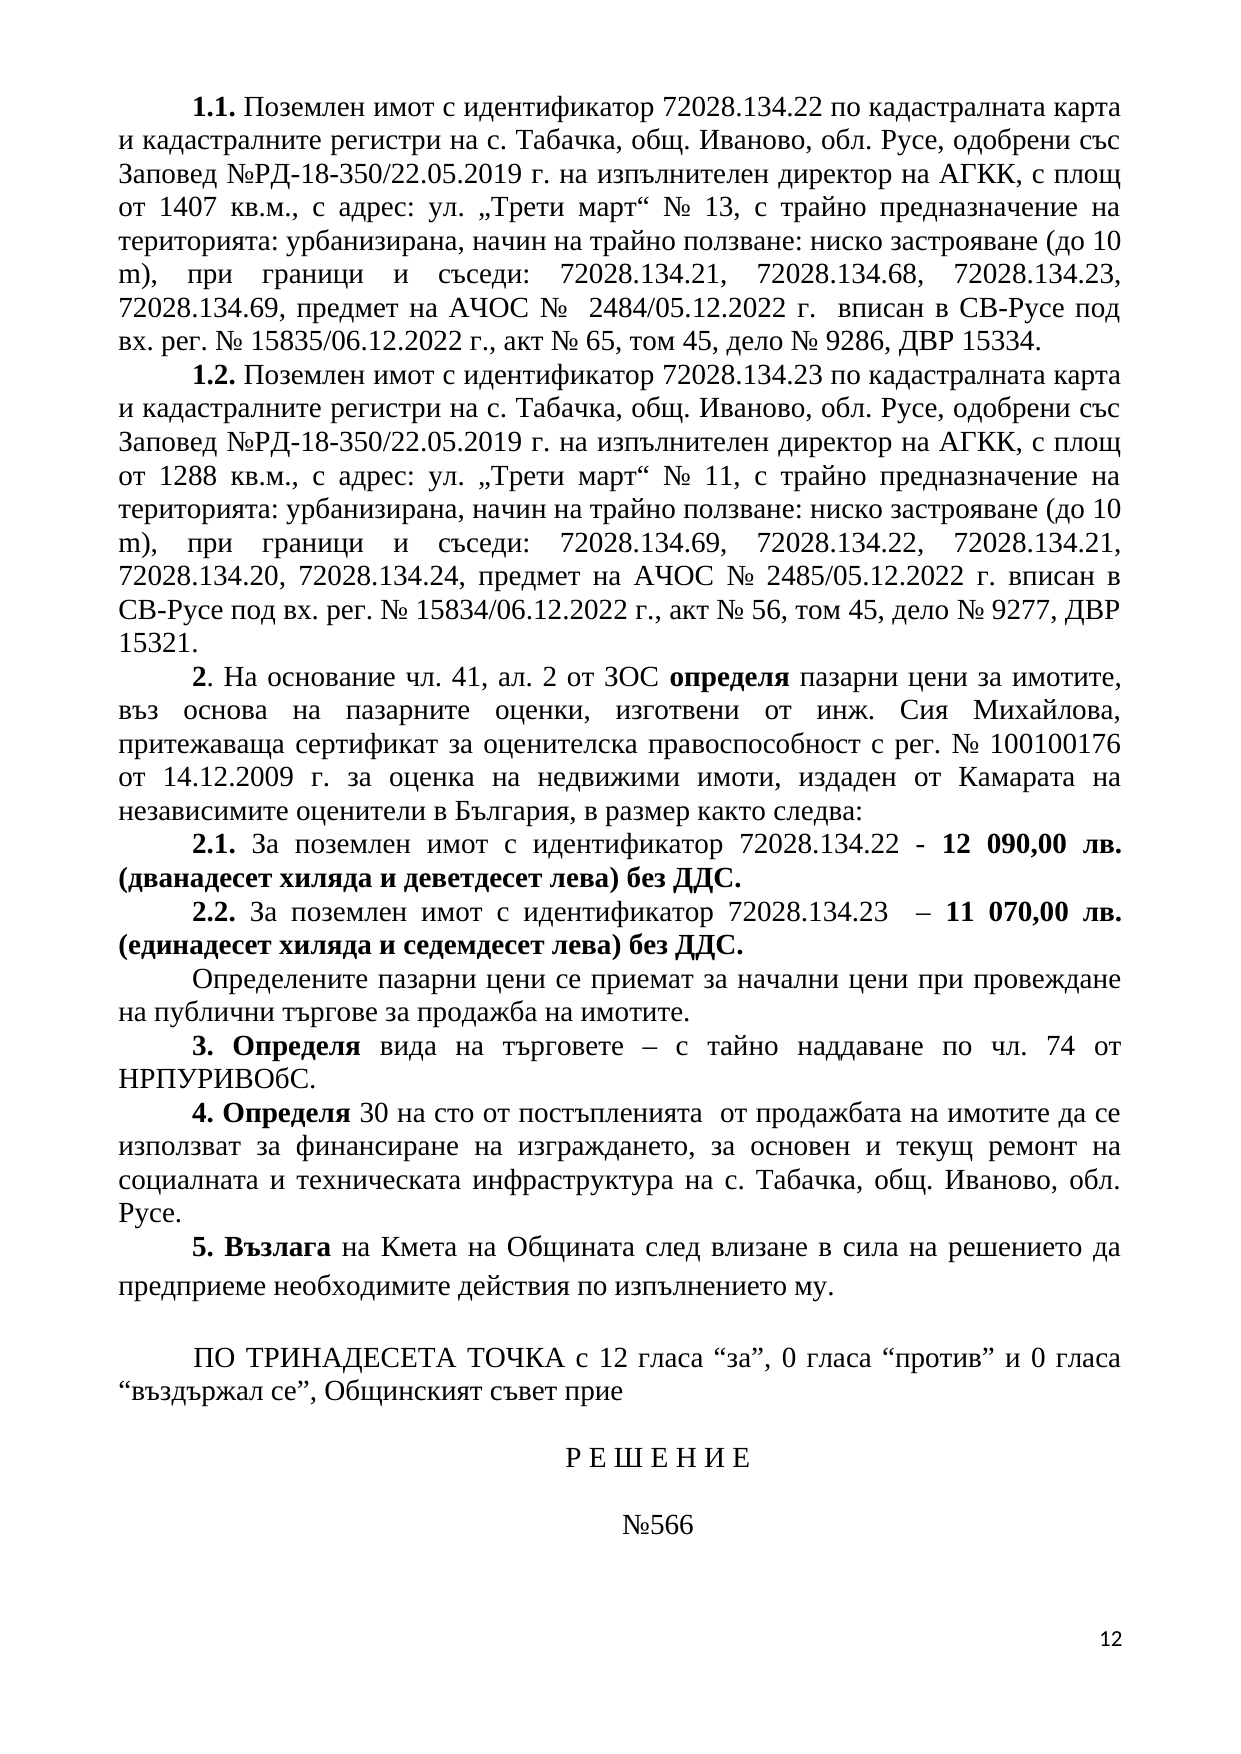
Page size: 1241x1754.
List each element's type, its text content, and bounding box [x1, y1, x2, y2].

text 3. Определя вида на търговете – с тайно наддаване по чл. 74 от НРПУРИВОбС. [118, 1028, 1122, 1095]
text 2.2. За поземлен имот с идентификатор 72028.134.23 – 11 070,00 лв. (единадесет хиляда и седемдесет лева) без ДДС. [118, 894, 1122, 961]
text 1.1. Поземлен имот с идентификатор 72028.134.22 по кадастралната карта и кадастралните регистри на с. Табачка, общ. Иваново, обл. Русе, одобрени със Заповед №РД-18-350/22.05.2019 г. на изпълнителен директор на АГКК, с площ от 1407 кв.м., с адрес: ул. „Трети март“ № 13, с трайно предназначение на територията: урбанизирана, начин на трайно ползване: ниско застрояване (до 10 m), при граници и съседи: 72028.134.21, 72028.134.68, 72028.134.23, 72028.134.69, предмет на АЧОС № 2484/05.12.2022 г. вписан в СВ-Русе под вх. рег. № 15835/06.12.2022 г., акт № 65, том 45, дело № 9286, ДВР 15334. [118, 89, 1122, 357]
text 4. Определя 30 на сто от постъпленията от продажбата на имотите да се използват за финансиране на изграждането, за основен и текущ ремонт на социалната и техническата инфраструктура на с. Табачка, общ. Иваново, обл. Русе. [118, 1095, 1122, 1229]
text 2. На основание чл. 41, ал. 2 от ЗОС определя пазарни цени за имотите, въз основа на пазарните оценки, изготвени от инж. Сия Михайлова, притежаваща сертификат за оценителска правоспособност с рег. № 100100176 от 14.12.2009 г. за оценка на недвижими имоти, издаден от Камарата на независимите оценители в България, в размер както следва: [118, 659, 1122, 827]
text Р Е Ш Е Н И Е [118, 1440, 1122, 1474]
text №566 [118, 1507, 1122, 1541]
text Определените пазарни цени се приемат за начални цени при провеждане на публични търгове за продажба на имотите. [118, 961, 1122, 1028]
text 1.2. Поземлен имот с идентификатор 72028.134.23 по кадастралната карта и кадастралните регистри на с. Табачка, общ. Иваново, обл. Русе, одобрени със Заповед №РД-18-350/22.05.2019 г. на изпълнителен директор на АГКК, с площ от 1288 кв.м., с адрес: ул. „Трети март“ № 11, с трайно предназначение на територията: урбанизирана, начин на трайно ползване: ниско застрояване (до 10 m), при граници и съседи: 72028.134.69, 72028.134.22, 72028.134.21, 72028.134.20, 72028.134.24, предмет на АЧОС № 2485/05.12.2022 г. вписан в СВ-Русе под вх. рег. № 15834/06.12.2022 г., акт № 56, том 45, дело № 9277, ДВР 15321. [118, 357, 1122, 659]
text 2.1. За поземлен имот с идентификатор 72028.134.22 - 12 090,00 лв. (дванадесет хиляда и деветдесет лева) без ДДС. [118, 827, 1122, 894]
text 5. Възлага на Кмета на Общината след влизане в сила на решението да предприеме необходимите действия по изпълнението му. [118, 1229, 1122, 1301]
text ПО ТРИНАДЕСЕТА ТОЧКА с 12 гласа “за”, 0 гласа “против” и 0 гласа “въздържал се”, Общинският съвет прие [118, 1340, 1122, 1407]
